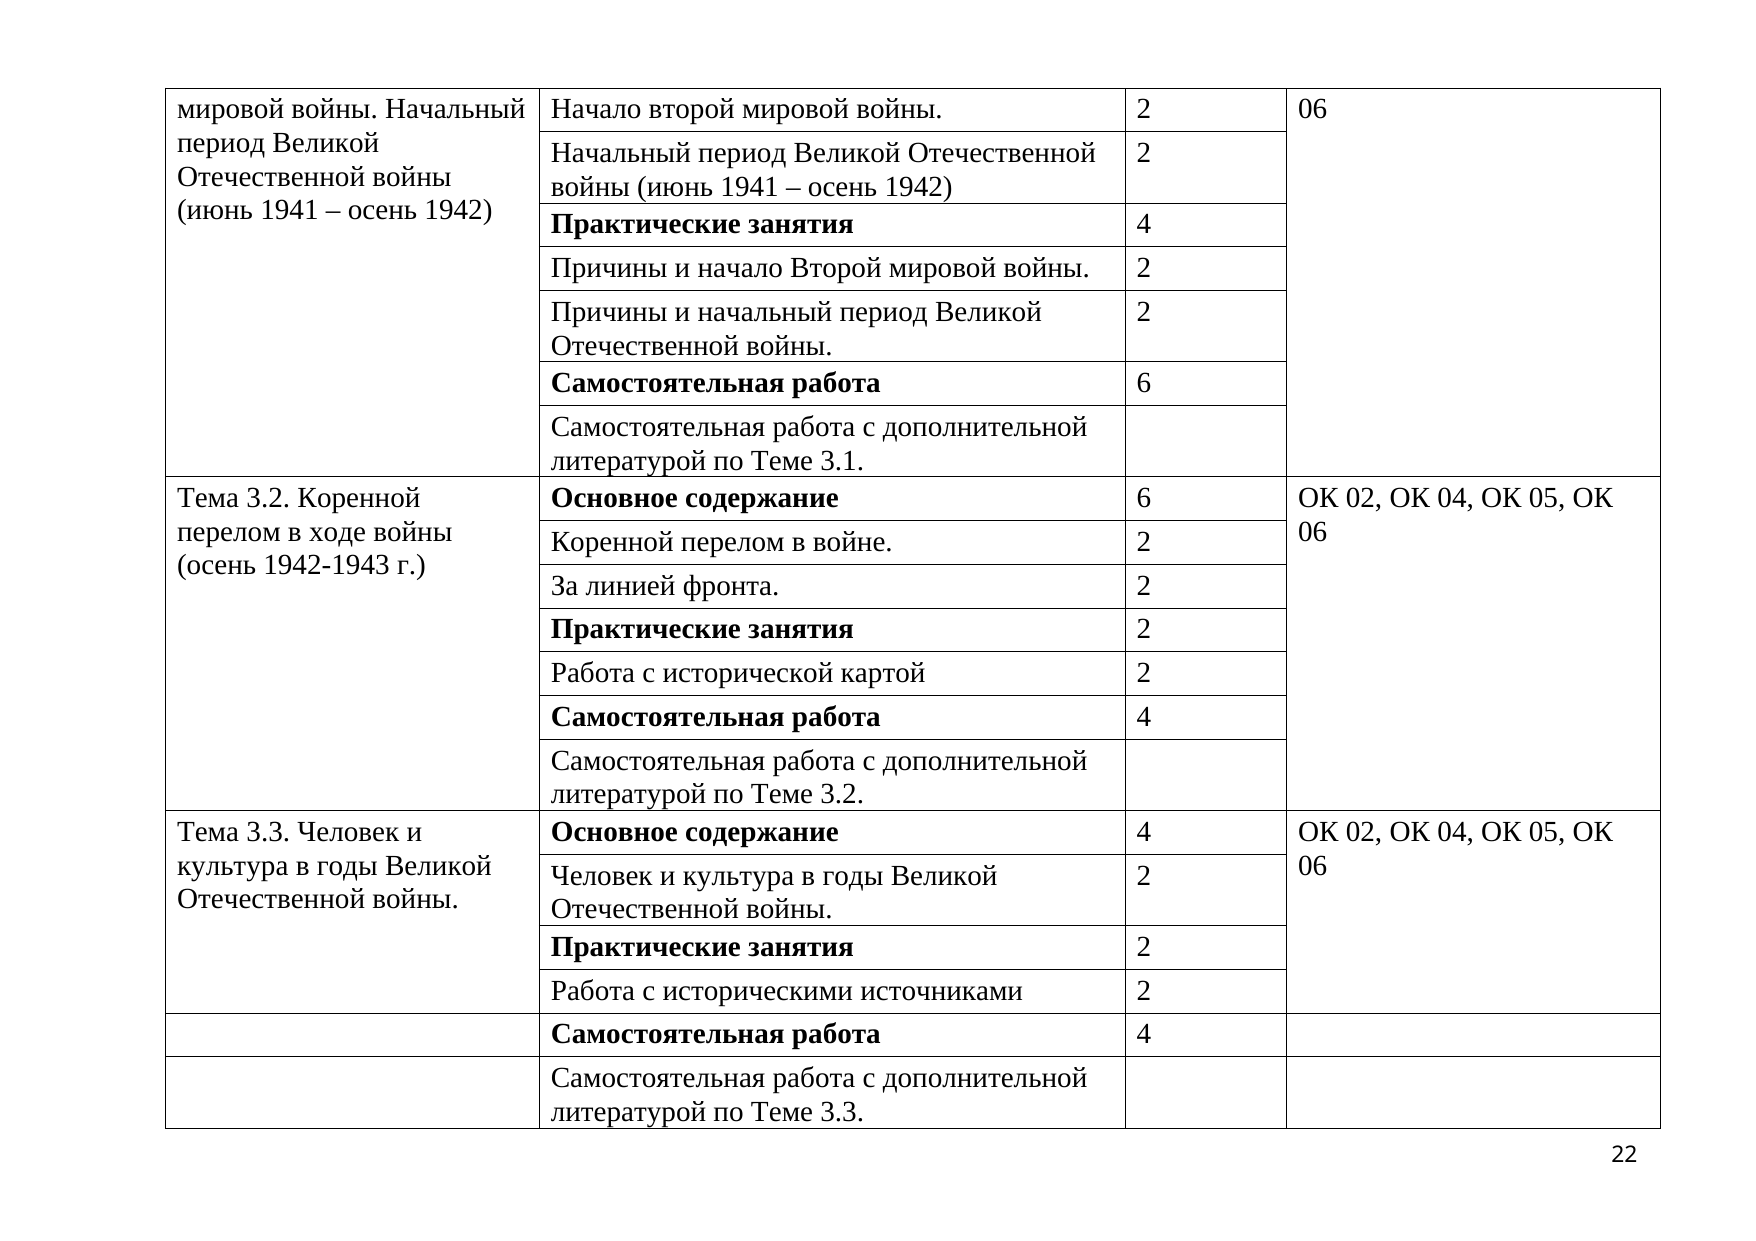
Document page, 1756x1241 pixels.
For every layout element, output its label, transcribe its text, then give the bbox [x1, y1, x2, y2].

table_cell Самостоятельная работа [540, 362, 1125, 405]
table_cell Причины и начальный период Великой Отечественной войны. [540, 291, 1125, 361]
table_cell Человек и культура в годы Великой Отечественной войны. [540, 855, 1125, 925]
table_cell Основное содержание [540, 811, 1125, 854]
table_cell ОК 02, ОК 04, ОК 05, ОК 06 [1287, 477, 1660, 810]
table_cell За линией фронта. [540, 565, 1125, 607]
table_cell 2 [1126, 291, 1286, 361]
table_cell 2 [1126, 652, 1286, 695]
table_cell 2 [1126, 247, 1286, 290]
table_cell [1287, 89, 1660, 476]
table_cell [1287, 1057, 1660, 1127]
table_cell Коренной перелом в войне. [540, 521, 1125, 564]
table_cell 2 [1126, 565, 1286, 607]
table_cell 2 [1126, 926, 1286, 969]
table_cell [166, 1057, 539, 1127]
table_cell Практические занятия [540, 609, 1125, 651]
table_cell 2 [1126, 89, 1286, 131]
table_cell Начало второй мировой войны. [540, 89, 1125, 131]
table_cell 2 [1126, 132, 1286, 202]
table_cell 4 [1126, 204, 1286, 246]
table_cell [166, 1014, 539, 1056]
table_cell 6 [1126, 477, 1286, 520]
table_cell Самостоятельная работа [540, 696, 1125, 739]
table_cell Тема 3.2. Коренной перелом в ходе войны (осень 1942-1943 г.) [166, 477, 539, 810]
table_cell Тема 3.3. Человек и культура в годы Великой Отечественной войны. [166, 811, 539, 1012]
table_cell Основное содержание [540, 477, 1125, 520]
table_cell 4 [1126, 1014, 1286, 1056]
table_cell Причины и начало Второй мировой войны. [540, 247, 1125, 290]
table_cell 2 [1126, 855, 1286, 925]
table_cell Самостоятельная работа с дополнительной литературой по Теме 3.2. [540, 740, 1125, 810]
table_cell Практические занятия [540, 204, 1125, 246]
table_cell 2 [1126, 970, 1286, 1012]
table_cell Самостоятельная работа с дополнительной литературой по Теме 3.1. [540, 406, 1125, 476]
table_cell Самостоятельная работа [540, 1014, 1125, 1056]
table_cell [1126, 406, 1286, 476]
table_cell [1126, 1057, 1286, 1127]
table_cell Практические занятия [540, 926, 1125, 969]
table_cell Работа с историческими источниками [540, 970, 1125, 1012]
table_cell [1287, 1014, 1660, 1056]
table_cell 6 [1126, 362, 1286, 405]
table_cell 2 [1126, 609, 1286, 651]
table_cell 4 [1126, 696, 1286, 739]
table_cell [1126, 740, 1286, 810]
table_cell 2 [1126, 521, 1286, 564]
table_cell Начальный период Великой Отечественной войны (июнь 1941 – осень 1942) [540, 132, 1125, 202]
table_cell ОК 02, ОК 04, ОК 05, ОК 06 [1287, 811, 1660, 1012]
table_cell Работа с исторической картой [540, 652, 1125, 695]
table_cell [166, 89, 539, 476]
table_cell 4 [1126, 811, 1286, 854]
table_cell Самостоятельная работа с дополнительной литературой по Теме 3.3. [540, 1057, 1125, 1127]
